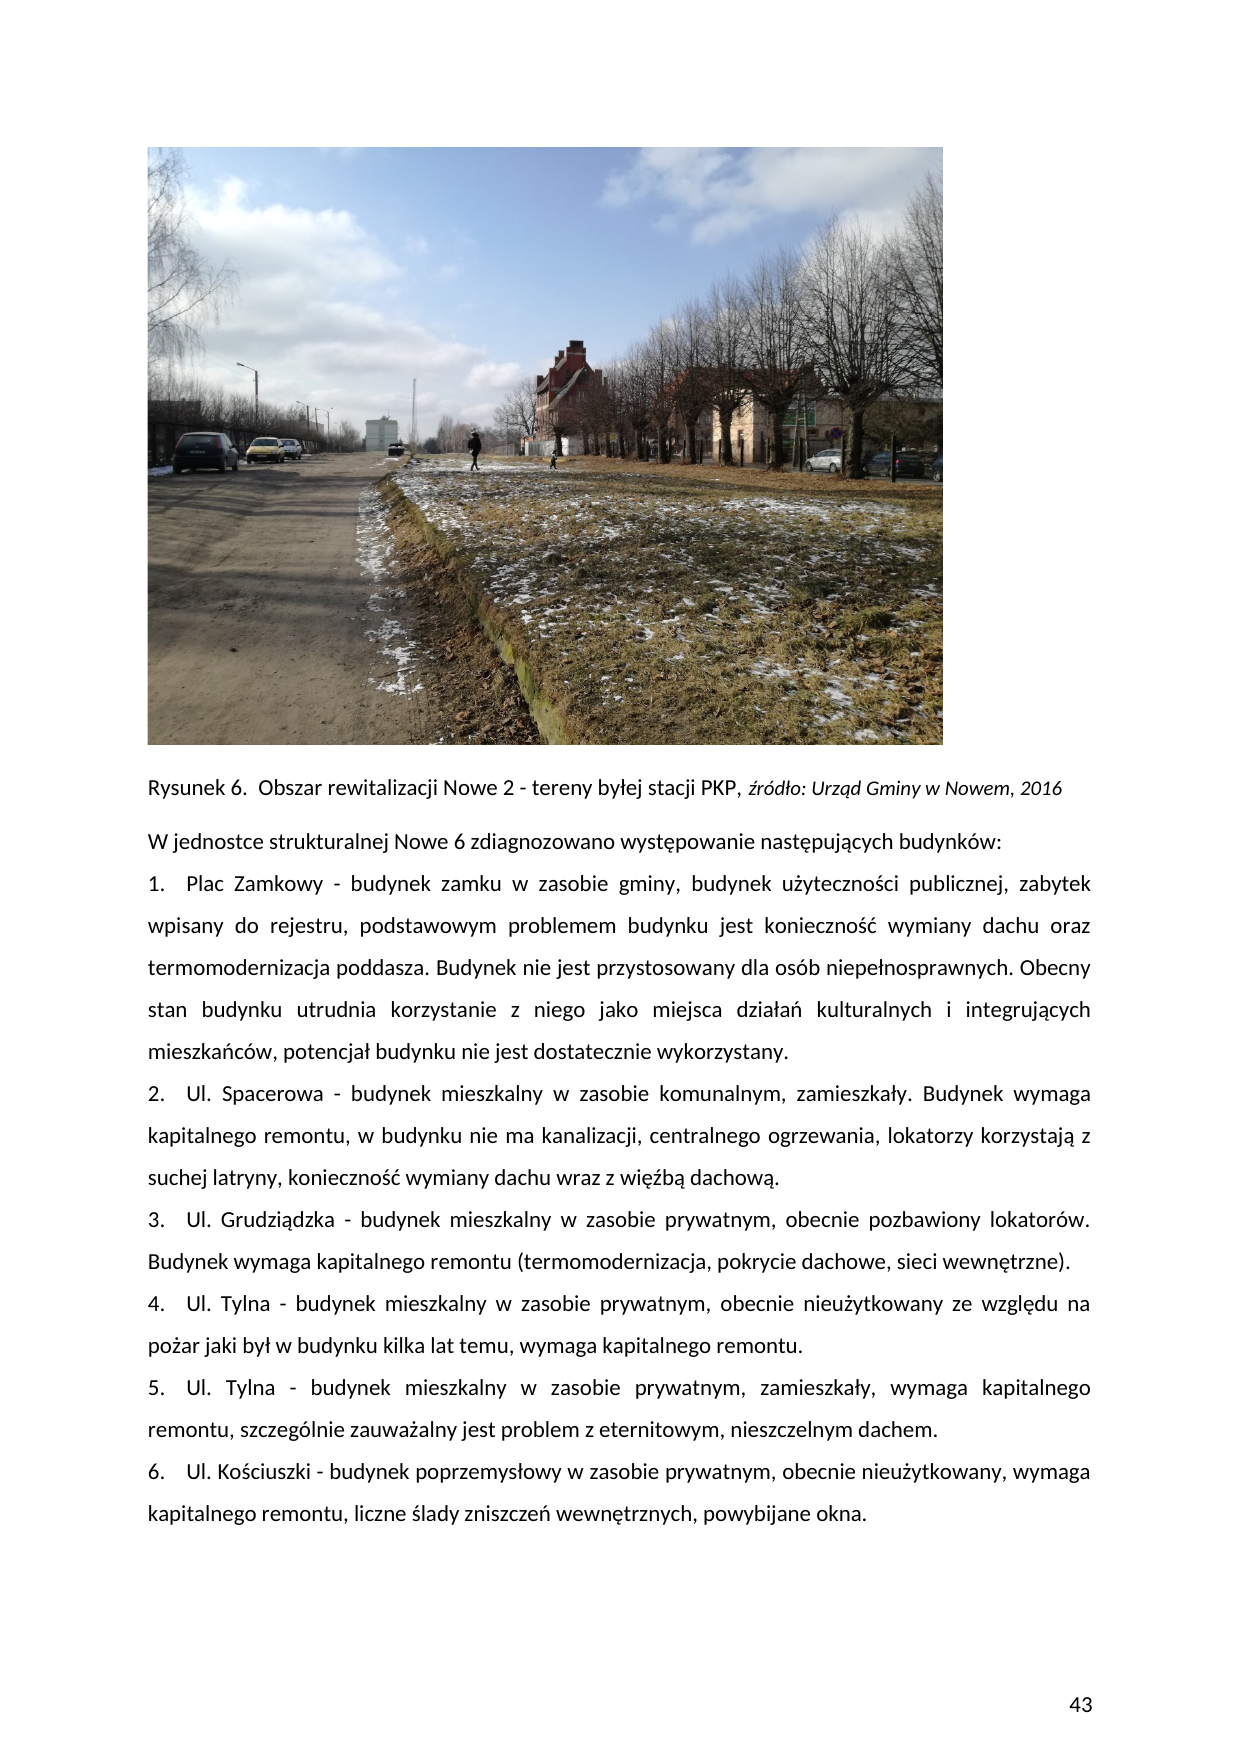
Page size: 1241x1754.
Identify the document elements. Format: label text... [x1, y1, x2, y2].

text 1. Plac Zamkowy - budynek zamku w zasobie gminy, budynek użyteczności publicznej, zabytek wpisany do rejestru, podstawowym problemem budynku jest konieczność wymiany dachu oraz termomodernizacja poddasza. Budynek nie jest przystosowany dla osób niepełnosprawnych. Obecny stan budynku utrudnia korzystanie z niego jako miejsca działań kulturalnych i integrujących mieszkańców, potencjał budynku nie jest dostatecznie wykorzystany. [148, 869, 1092, 1065]
text 2. Ul. Spacerowa - budynek mieszkalny w zasobie komunalnym, zamieszkały. Budynek wymaga kapitalnego remontu, w budynku nie ma kanalizacji, centralnego ogrzewania, lokatorzy korzystają z suchej latryny, konieczność wymiany dachu wraz z więźbą dachową. [148, 1079, 1092, 1191]
text 4. Ul. Tylna - budynek mieszkalny w zasobie prywatnym, obecnie nieużytkowany ze względu na pożar jaki był w budynku kilka lat temu, wymaga kapitalnego remontu. [148, 1289, 1092, 1359]
text W jednostce strukturalnej Nowe 6 zdiagnozowano występowanie następujących budynków: [148, 827, 1092, 855]
text 3. Ul. Grudziądzka - budynek mieszkalny w zasobie prywatnym, obecnie pozbawiony lokatorów. Budynek wymaga kapitalnego remontu (termomodernizacja, pokrycie dachowe, sieci wewnętrzne). [148, 1205, 1092, 1275]
text 5. Ul. Tylna - budynek mieszkalny w zasobie prywatnym, zamieszkały, wymaga kapitalnego remontu, szczególnie zauważalny jest problem z eternitowym, nieszczelnym dachem. [148, 1373, 1092, 1443]
text 6. Ul. Kościuszki - budynek poprzemysłowy w zasobie prywatnym, obecnie nieużytkowany, wymaga kapitalnego remontu, liczne ślady zniszczeń wewnętrznych, powybijane okna. [148, 1457, 1092, 1527]
picture [147, 147, 943, 745]
text Rysunek 6. Obszar rewitalizacji Nowe 2 - tereny byłej stacji PKP, źródło: Urząd Gminy w Nowem, 2016 [148, 773, 1092, 801]
